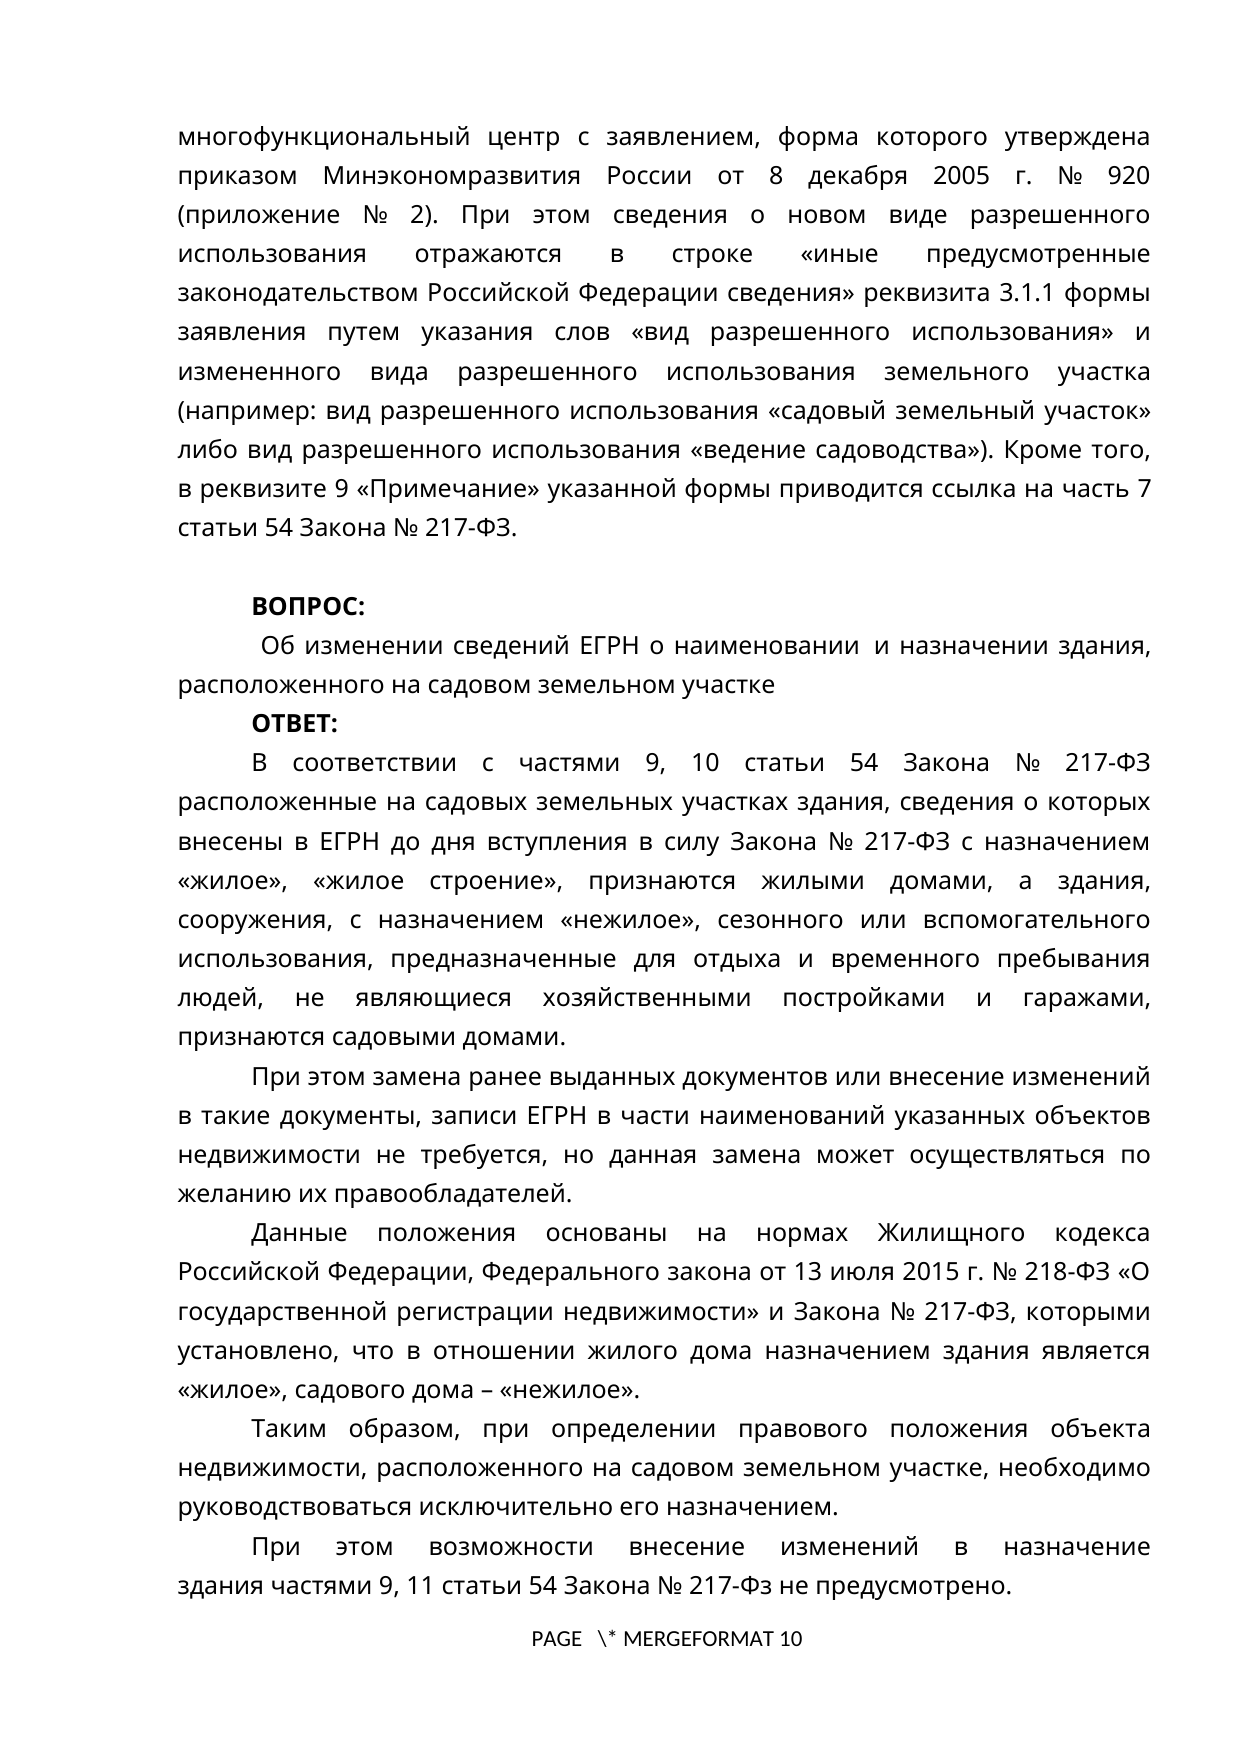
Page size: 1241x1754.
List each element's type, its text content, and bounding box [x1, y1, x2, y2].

text ВОПРОС: [177, 588, 1152, 622]
text При этом замена ранее выданных документов или внесение изменений в такие документы, записи ЕГРН в части наименований указанных объектов недвижимости не требуется, но данная замена может осуществляться по желанию их правообладателей. [177, 1058, 1152, 1210]
text Об изменении сведений ЕГРН о наименовании и назначении здания, расположенного на садовом земельном участке [177, 627, 1152, 701]
text ОТВЕТ: [177, 706, 1152, 740]
text Данные положения основаны на нормах Жилищного кодекса Российской Федерации, Федерального закона от 13 июля 2015 г. № 218-ФЗ «О государственной регистрации недвижимости» и Закона № 217-ФЗ, которыми установлено, что в отношении жилого дома назначением здания является «жилое», садового дома – «нежилое». [177, 1215, 1152, 1406]
text В соответствии с частями 9, 10 статьи 54 Закона № 217-ФЗ расположенные на садовых земельных участках здания, сведения о которых внесены в ЕГРН до дня вступления в силу Закона № 217-ФЗ с назначением «жилое», «жилое строение», признаются жилыми домами, а здания, сооружения, с назначением «нежилое», сезонного или вспомогательного использования, предназначенные для отдыха и временного пребывания людей, не являющиеся хозяйственными постройками и гаражами, признаются садовыми домами. [177, 745, 1152, 1053]
text Таким образом, при определении правового положения объекта недвижимости, расположенного на садовом земельном участке, необходимо руководствоваться исключительно его назначением. [177, 1411, 1152, 1523]
text При этом возможности внесение изменений в назначение здания частями 9, 11 статьи 54 Закона № 217-Фз не предусмотрено. [177, 1528, 1152, 1601]
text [177, 118, 1152, 544]
